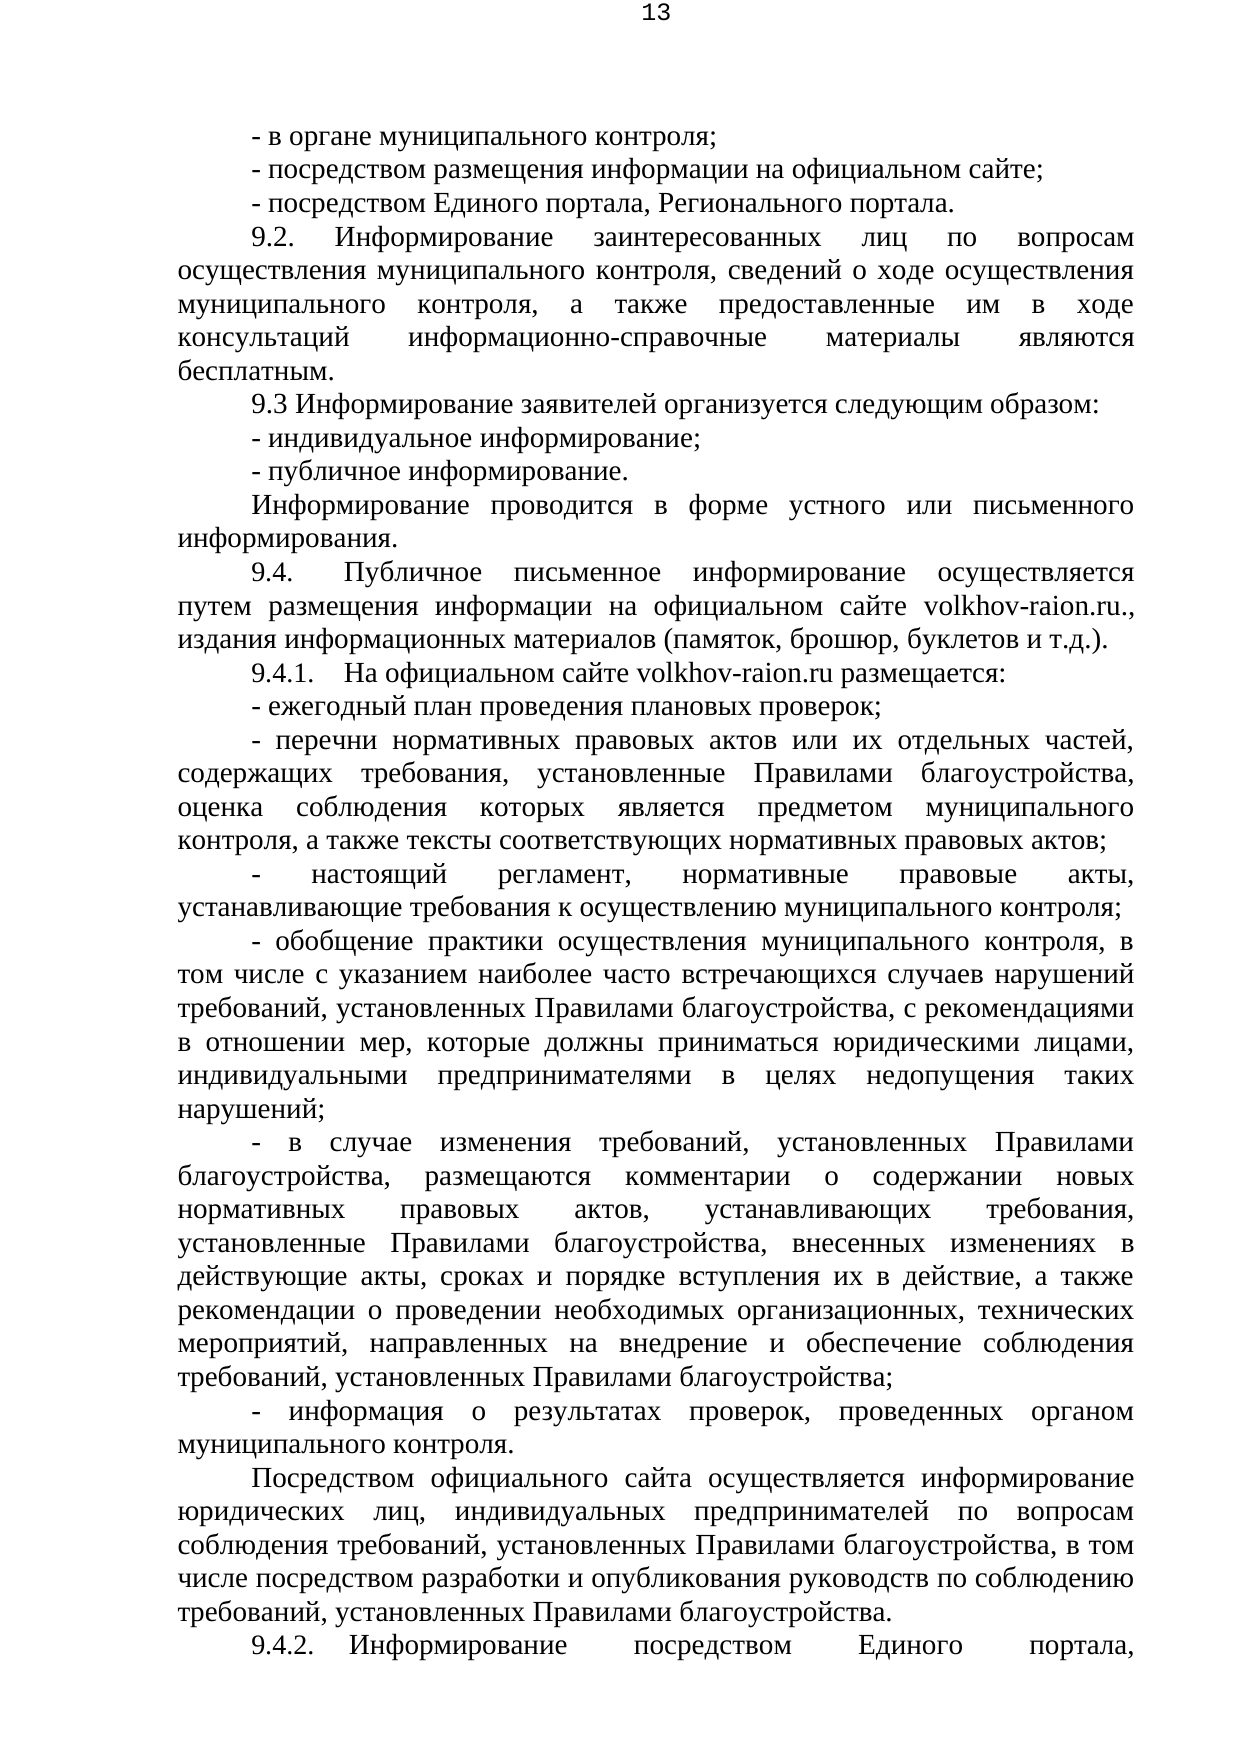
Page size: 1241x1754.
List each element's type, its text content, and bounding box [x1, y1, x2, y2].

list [177, 1627, 1135, 1661]
text - обобщение практики осуществления муниципального контроля, в том числе с указанием наиболее часто встречающихся случаев нарушений требований, установленных Правилами благоустройства, с рекомендациями в отношении мер, которые должны приниматься юридическими лицами, индивидуальными предпринимателями в целях недопущения таких нарушений; [177, 923, 1135, 1124]
text - перечни нормативных правовых актов или их отдельных частей, содержащих требования, установленные Правилами благоустройства, оценка соблюдения которых является предметом муниципального контроля, а также тексты соответствующих нормативных правовых актов; [177, 722, 1135, 856]
list Публичное письменное информирование осуществляется путем размещения информации на официальном сайте volkhov-raion.ru., издания информационных материалов (памяток, брошюр, буклетов и т.д.). [177, 554, 1135, 655]
text - настоящий регламент, нормативные правовые акты, устанавливающие требования к осуществлению муниципального контроля; [177, 856, 1135, 923]
text - информация о результатах проверок, проведенных органом муниципального контроля. [177, 1393, 1135, 1460]
list На официальном сайте volkhov-raion.ru размещается: [177, 655, 1135, 688]
text 9.3 Информирование заявителей организуется следующим образом: [177, 386, 1135, 420]
text 9.2. Информирование заинтересованных лиц по вопросам осуществления муниципального контроля, сведений о ходе осуществления муниципального контроля, а также предоставленные им в ходе консультаций информационно-справочные материалы являются бесплатным. [177, 219, 1135, 386]
text - ежегодный план проведения плановых проверок; [177, 688, 1135, 722]
text - посредством размещения информации на официальном сайте; [177, 152, 1135, 185]
text - в случае изменения требований, установленных Правилами благоустройства, размещаются комментарии о содержании новых нормативных правовых актов, устанавливающих требования, установленные Правилами благоустройства, внесенных изменениях в действующие акты, сроках и порядке вступления их в действие, а также рекомендации о проведении необходимых организационных, технических мероприятий, направленных на внедрение и обеспечение соблюдения требований, установленных Правилами благоустройства; [177, 1124, 1135, 1393]
text - посредством Единого портала, Регионального портала. [177, 185, 1135, 219]
text - в органе муниципального контроля; [177, 118, 1135, 152]
text - публичное информирование. [177, 453, 1135, 487]
text Информирование проводится в форме устного или письменного информирования. [177, 487, 1135, 554]
text - индивидуальное информирование; [177, 420, 1135, 453]
text Посредством официального сайта осуществляется информирование юридических лиц, индивидуальных предпринимателей по вопросам соблюдения требований, установленных Правилами благоустройства, в том числе посредством разработки и опубликования руководств по соблюдению требований, установленных Правилами благоустройства. [177, 1460, 1135, 1627]
